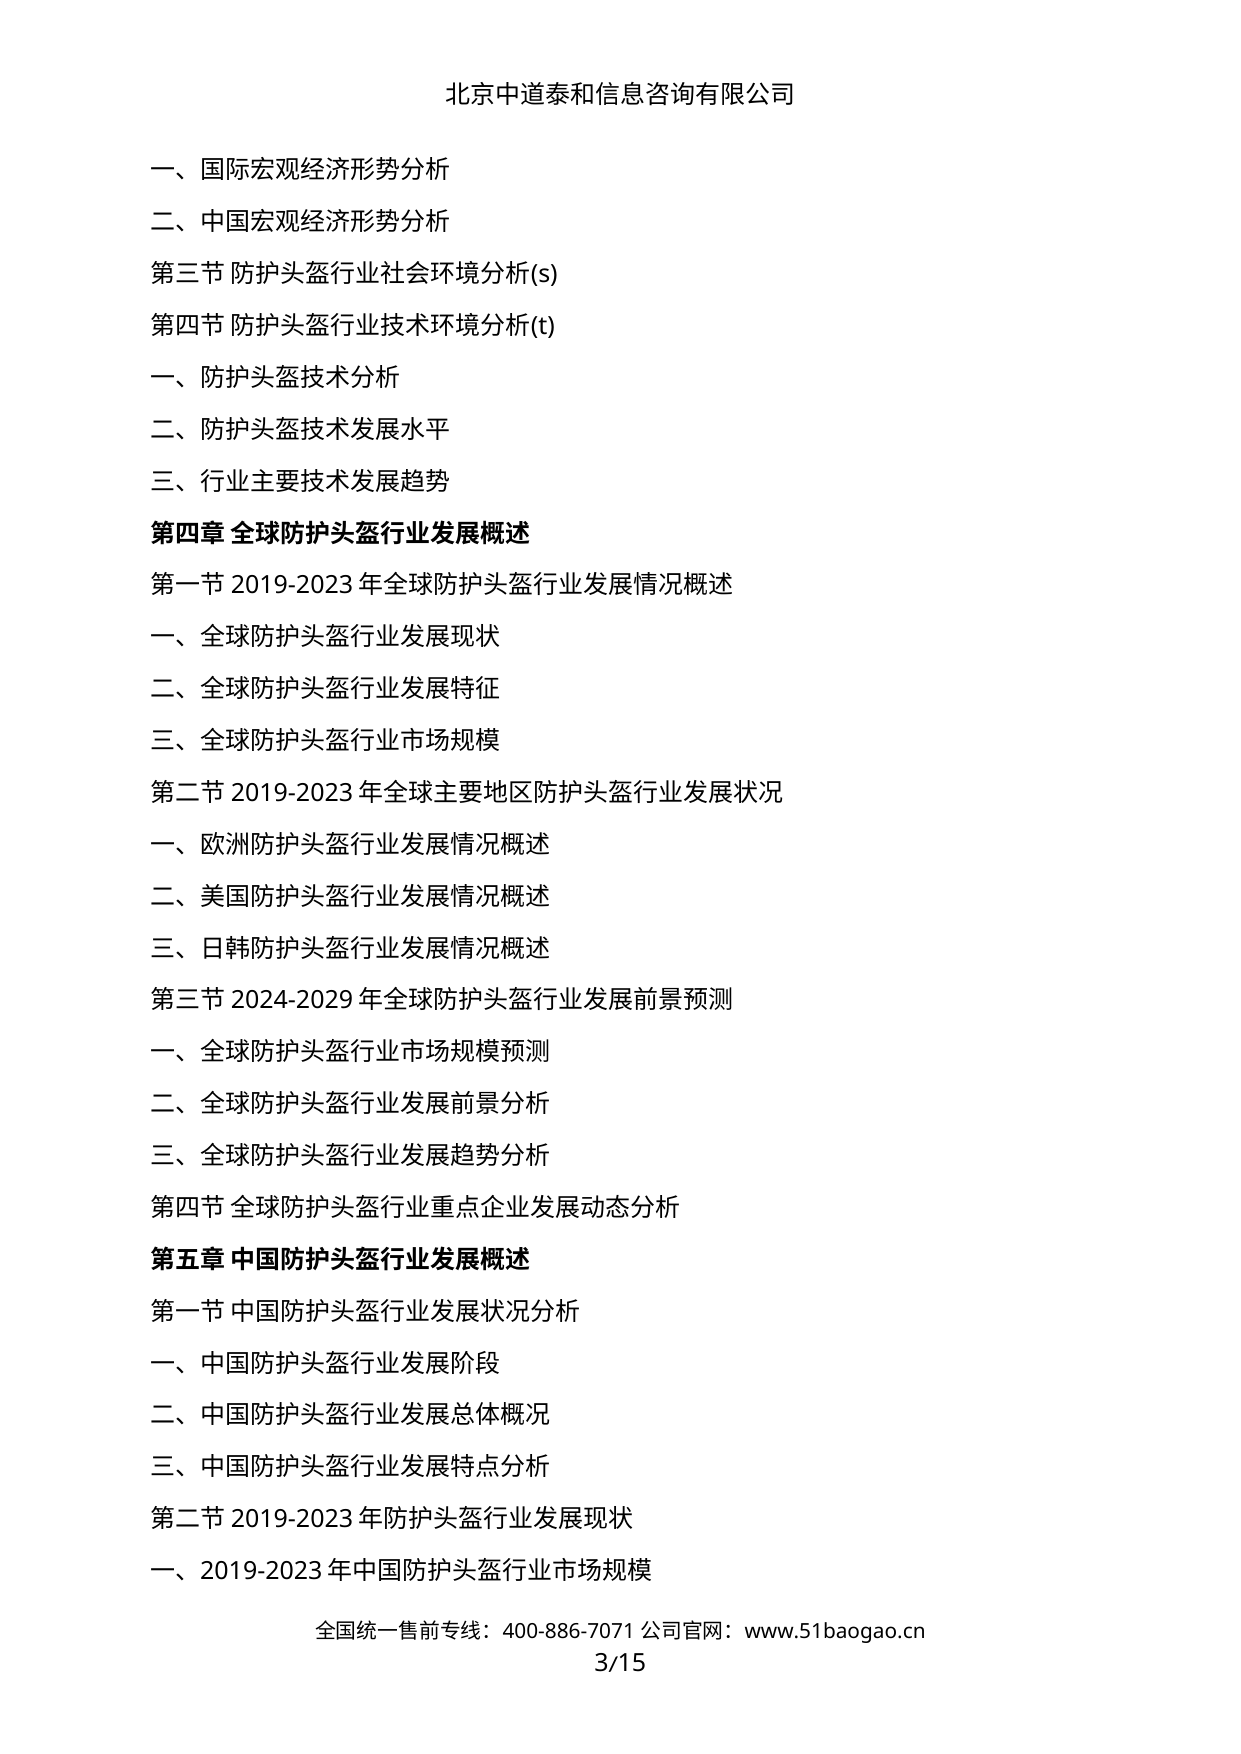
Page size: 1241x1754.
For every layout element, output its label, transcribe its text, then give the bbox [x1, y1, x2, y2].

text 第四节 防护头盔行业技术环境分析(t) [150, 306, 1090, 342]
text 一、2019-2023年中国防护头盔行业市场规模 [150, 1551, 1090, 1587]
text 第三节 防护头盔行业社会环境分析(s) [150, 254, 1090, 290]
text 二、中国宏观经济形势分析 [150, 202, 1090, 238]
text 二、全球防护头盔行业发展特征 [150, 669, 1090, 705]
text 一、欧洲防护头盔行业发展情况概述 [150, 824, 1090, 861]
text 一、中国防护头盔行业发展阶段 [150, 1343, 1090, 1379]
text 三、全球防护头盔行业市场规模 [150, 721, 1090, 757]
text 一、国际宏观经济形势分析 [150, 150, 1090, 186]
text 三、日韩防护头盔行业发展情况概述 [150, 928, 1090, 964]
text 第二节 2019-2023年全球主要地区防护头盔行业发展状况 [150, 772, 1090, 809]
text 第三节 2024-2029年全球防护头盔行业发展前景预测 [150, 980, 1090, 1016]
text 一、全球防护头盔行业发展现状 [150, 617, 1090, 653]
text 一、全球防护头盔行业市场规模预测 [150, 1032, 1090, 1068]
text 二、中国防护头盔行业发展总体概况 [150, 1395, 1090, 1431]
text 第二节 2019-2023年防护头盔行业发展现状 [150, 1499, 1090, 1535]
text 一、防护头盔技术分析 [150, 357, 1090, 394]
text 二、美国防护头盔行业发展情况概述 [150, 876, 1090, 912]
text 第四章 全球防护头盔行业发展概述 [150, 513, 1090, 549]
text 二、防护头盔技术发展水平 [150, 409, 1090, 446]
text 第四节 全球防护头盔行业重点企业发展动态分析 [150, 1187, 1090, 1224]
text 三、全球防护头盔行业发展趋势分析 [150, 1136, 1090, 1172]
text 第一节 2019-2023年全球防护头盔行业发展情况概述 [150, 565, 1090, 601]
text 三、行业主要技术发展趋势 [150, 461, 1090, 497]
text 三、中国防护头盔行业发展特点分析 [150, 1447, 1090, 1483]
text 第五章 中国防护头盔行业发展概述 [150, 1239, 1090, 1276]
text 第一节 中国防护头盔行业发展状况分析 [150, 1291, 1090, 1327]
text 二、全球防护头盔行业发展前景分析 [150, 1084, 1090, 1120]
